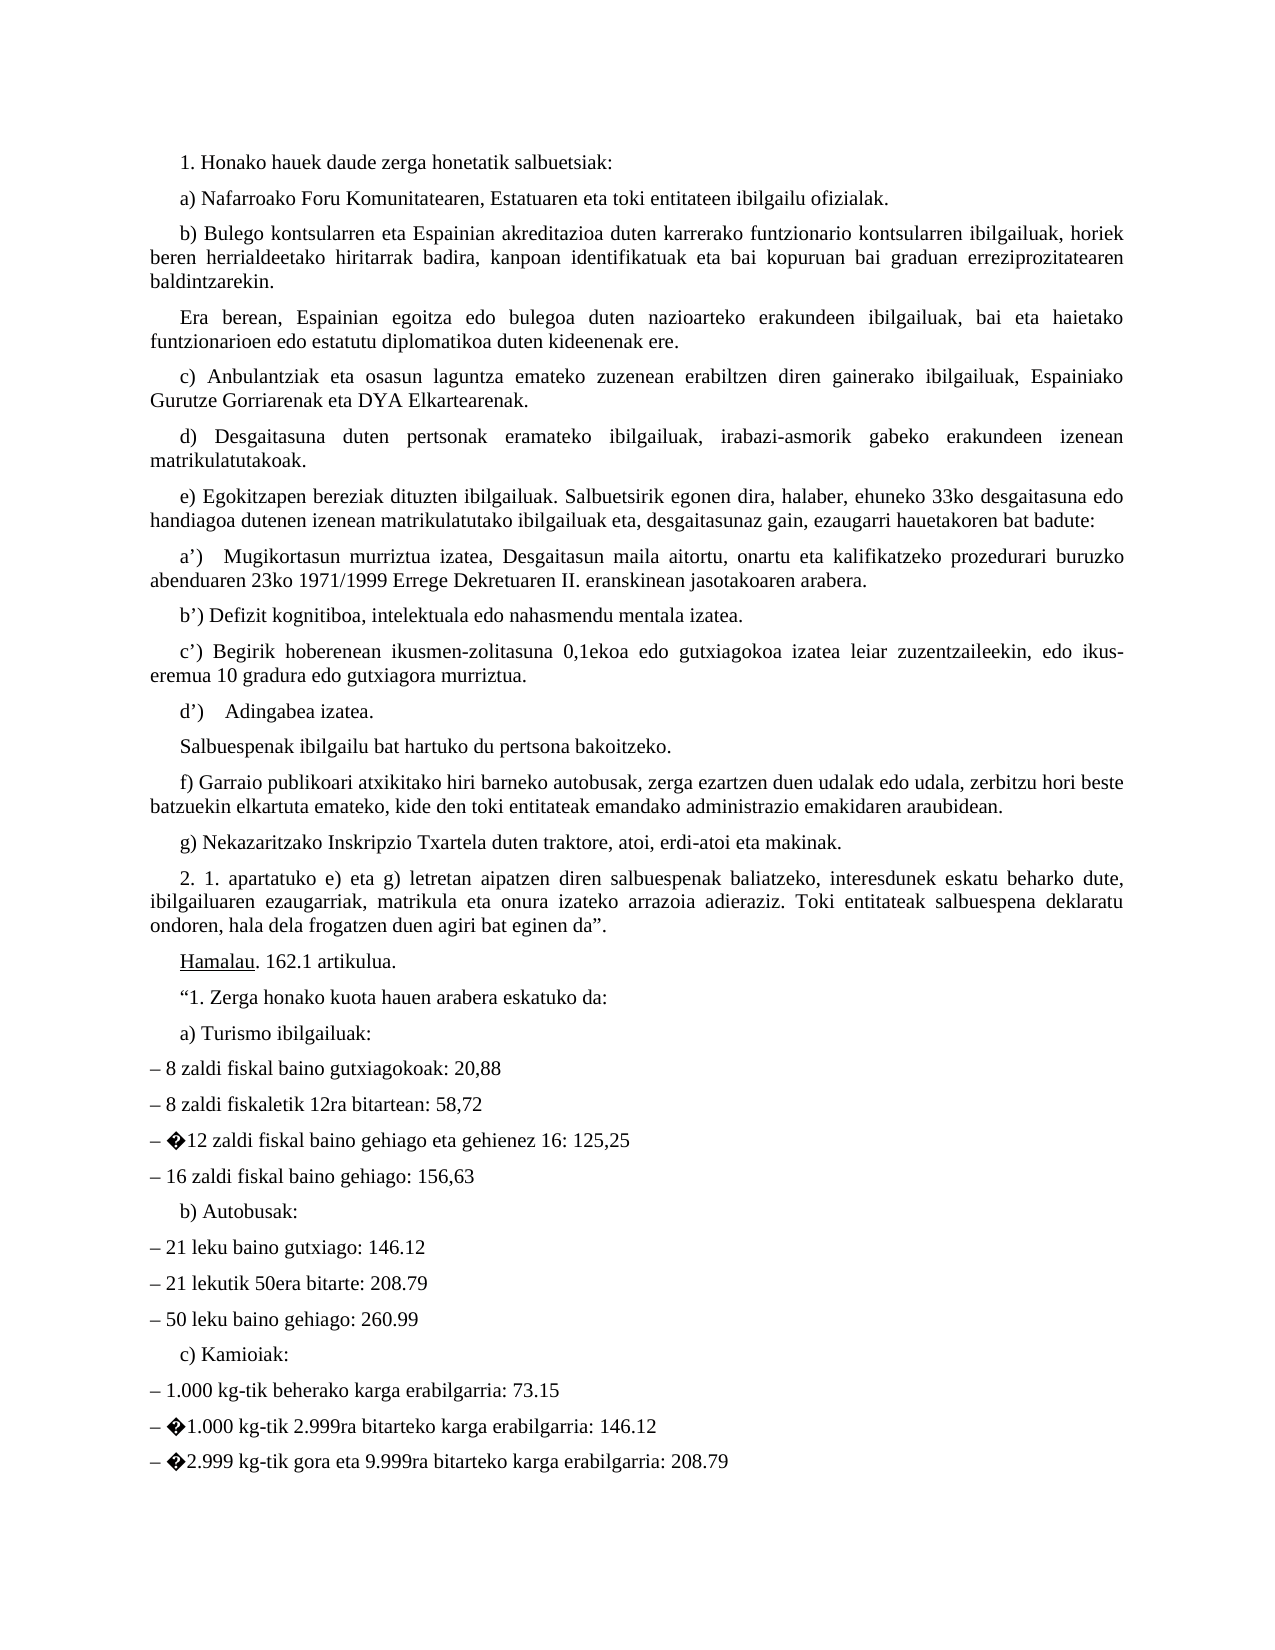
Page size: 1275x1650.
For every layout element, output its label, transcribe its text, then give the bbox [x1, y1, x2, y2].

text – 21 lekutik 50era bitarte: 208.79 [150, 1271, 1125, 1295]
text – �2.999 kg-tik gora eta 9.999ra bitarteko karga erabilgarria: 208.79 [150, 1450, 1125, 1474]
text c’) Begirik hoberenean ikusmen-zolitasuna 0,1ekoa edo gutxiagokoa izatea leiar zuzentzaileekin, edo ikus-eremua 10 gradura edo gutxiagora murriztua. [150, 639, 1125, 687]
text b) Autobusak: [150, 1199, 1125, 1223]
text – 1.000 kg-tik beherako karga erabilgarria: 73.15 [150, 1378, 1125, 1402]
text e) Egokitzapen bereziak dituzten ibilgailuak. Salbuetsirik egonen dira, halaber, ehuneko 33ko desgaitasuna edo handiagoa dutenen izenean matrikulatutako ibilgailuak eta, desgaitasunaz gain, ezaugarri hauetakoren bat badute: [150, 484, 1125, 532]
text b) Bulego kontsularren eta Espainian akreditazioa duten karrerako funtzionario kontsularren ibilgailuak, horiek beren herrialdeetako hiritarrak badira, kanpoan identifikatuak eta bai kopuruan bai graduan erreziprozitatearen baldintzarekin. [150, 221, 1125, 293]
text c) Kamioiak: [150, 1342, 1125, 1366]
text Era berean, Espainian egoitza edo bulegoa duten nazioarteko erakundeen ibilgailuak, bai eta haietako funtzionarioen edo estatutu diplomatikoa duten kideenenak ere. [150, 305, 1125, 353]
text g) Nekazaritzako Inskripzio Txartela duten traktore, atoi, erdi-atoi eta makinak. [150, 830, 1125, 854]
text – �12 zaldi fiskal baino gehiago eta gehienez 16: 125,25 [150, 1128, 1125, 1152]
text “1. Zerga honako kuota hauen arabera eskatuko da: [150, 985, 1125, 1009]
text d’) Adingabea izatea. [150, 699, 1125, 723]
text c) Anbulantziak eta osasun laguntza emateko zuzenean erabiltzen diren gainerako ibilgailuak, Espainiako Gurutze Gorriarenak eta DYA Elkartearenak. [150, 365, 1125, 413]
text d) Desgaitasuna duten pertsonak eramateko ibilgailuak, irabazi-asmorik gabeko erakundeen izenean matrikulatutakoak. [150, 424, 1125, 472]
text Salbuespenak ibilgailu bat hartuko du pertsona bakoitzeko. [150, 735, 1125, 759]
text – 50 leku baino gehiago: 260.99 [150, 1307, 1125, 1331]
text – 8 zaldi fiskaletik 12ra bitartean: 58,72 [150, 1092, 1125, 1116]
text a) Turismo ibilgailuak: [150, 1021, 1125, 1045]
text – �1.000 kg-tik 2.999ra bitarteko karga erabilgarria: 146.12 [150, 1414, 1125, 1438]
text a’) Mugikortasun murriztua izatea, Desgaitasun maila aitortu, onartu eta kalifikatzeko prozedurari buruzko abenduaren 23ko 1971/1999 Errege Dekretuaren II. eranskinean jasotakoaren arabera. [150, 544, 1125, 592]
text 2. 1. apartatuko e) eta g) letretan aipatzen diren salbuespenak baliatzeko, interesdunek eskatu beharko dute, ibilgailuaren ezaugarriak, matrikula eta onura izateko arrazoia adieraziz. Toki entitateak salbuespena deklaratu ondoren, hala dela frogatzen duen agiri bat eginen da”. [150, 866, 1125, 938]
text b’) Defizit kognitiboa, intelektuala edo nahasmendu mentala izatea. [150, 603, 1125, 627]
text Hamalau. 162.1 artikulua. [150, 949, 1125, 973]
text f) Garraio publikoari atxikitako hiri barneko autobusak, zerga ezartzen duen udalak edo udala, zerbitzu hori beste batzuekin elkartuta emateko, kide den toki entitateak emandako administrazio emakidaren araubidean. [150, 770, 1125, 818]
text – 21 leku baino gutxiago: 146.12 [150, 1235, 1125, 1259]
text 1. Honako hauek daude zerga honetatik salbuetsiak: [150, 150, 1125, 174]
text – 8 zaldi fiskal baino gutxiagokoak: 20,88 [150, 1057, 1125, 1081]
text a) Nafarroako Foru Komunitatearen, Estatuaren eta toki entitateen ibilgailu ofizialak. [150, 186, 1125, 210]
text – 16 zaldi fiskal baino gehiago: 156,63 [150, 1164, 1125, 1188]
